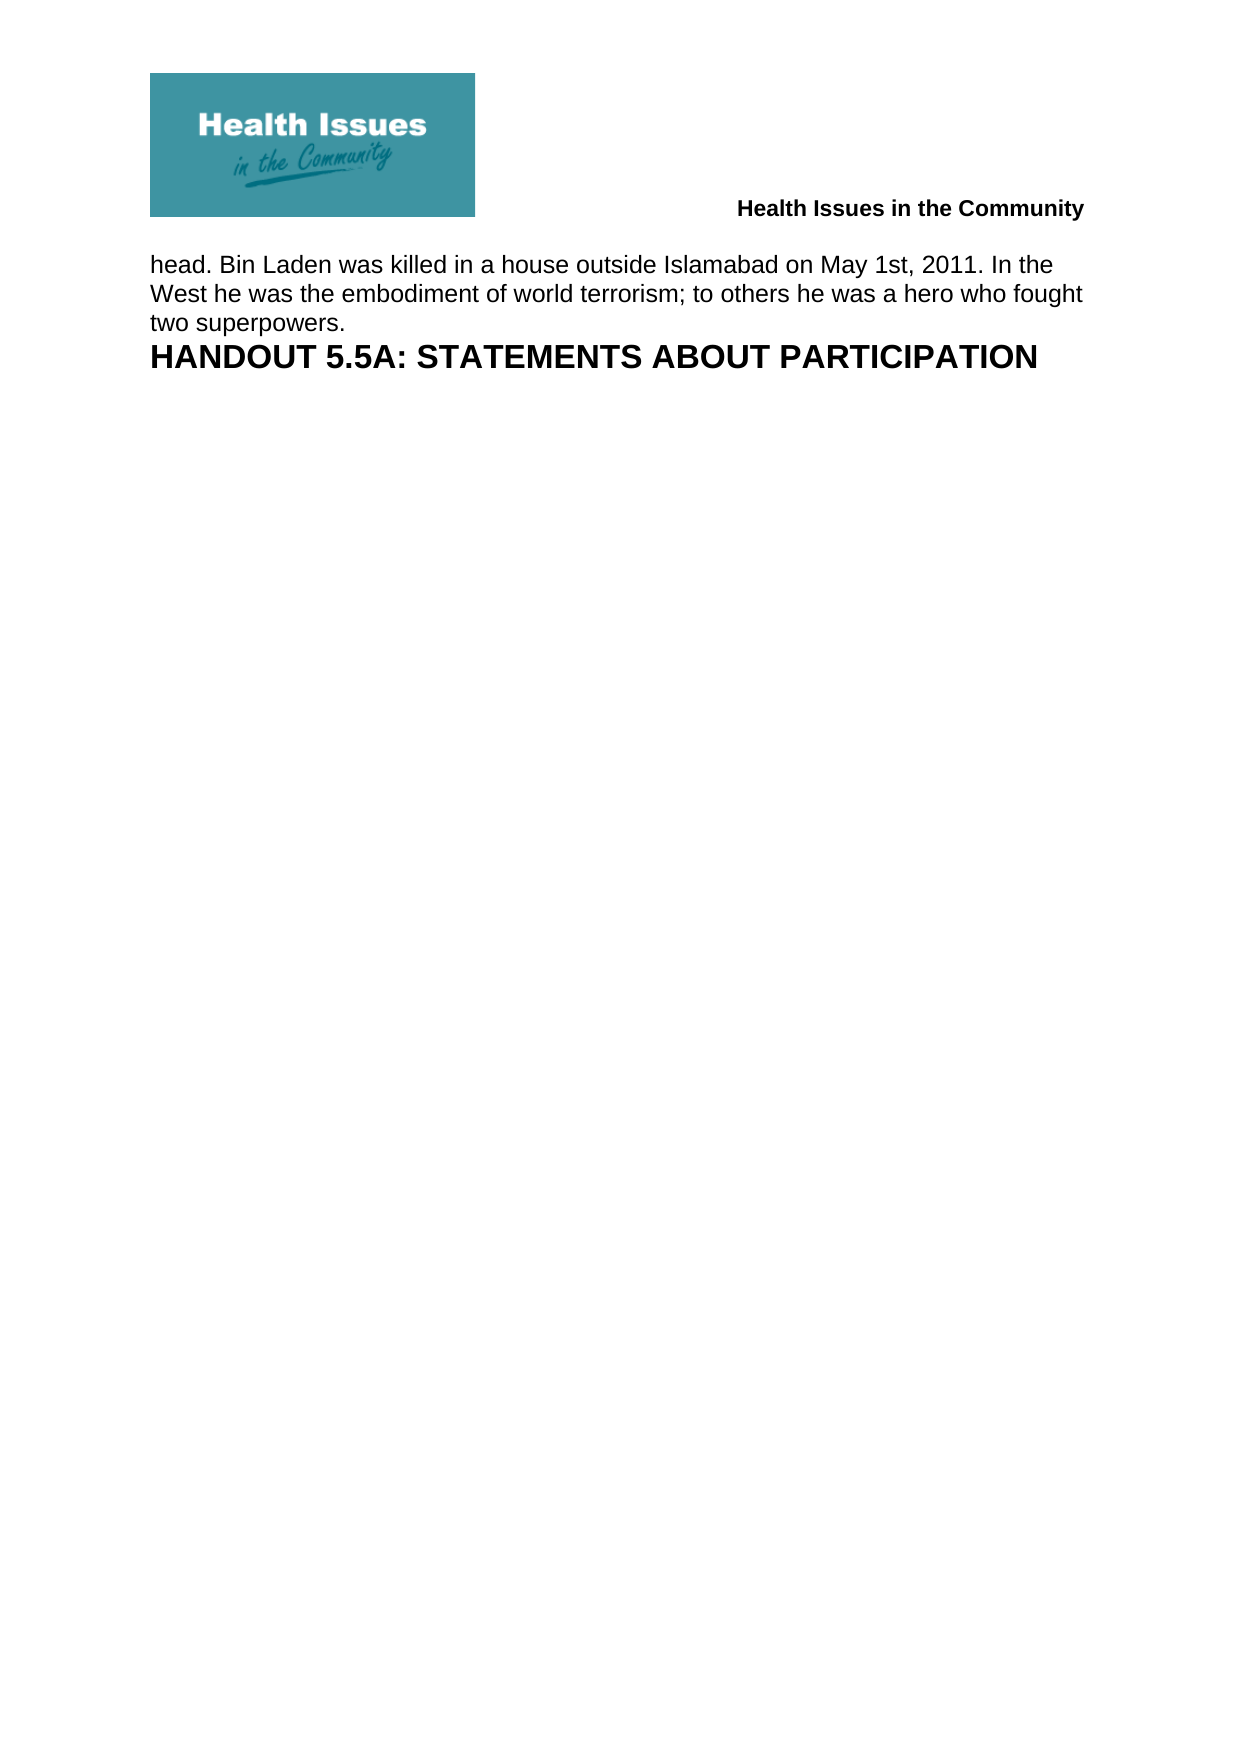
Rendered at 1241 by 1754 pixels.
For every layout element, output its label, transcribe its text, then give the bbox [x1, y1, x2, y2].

picture [150, 73, 476, 217]
text HANDOUT 5.5A: STATEMENTS ABOUT PARTICIPATION [150, 337, 1090, 375]
